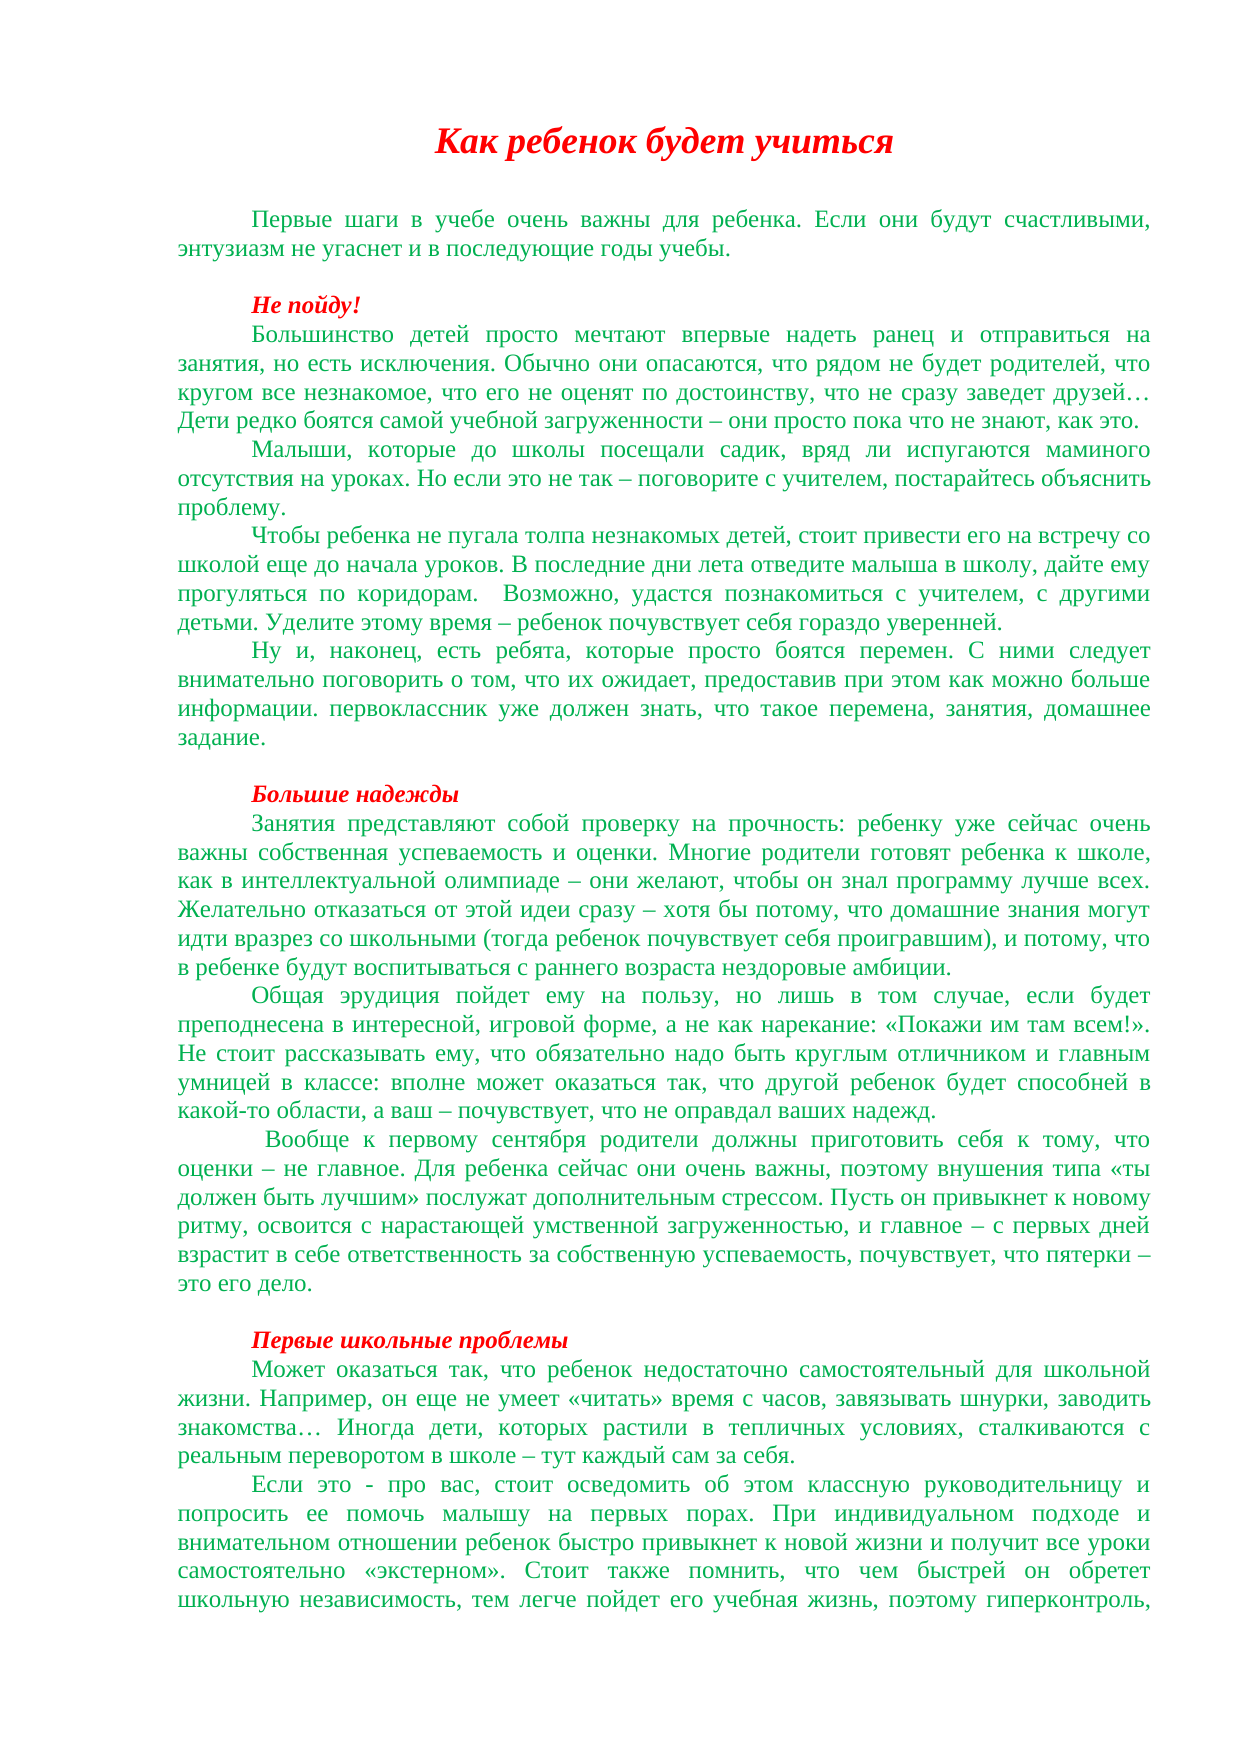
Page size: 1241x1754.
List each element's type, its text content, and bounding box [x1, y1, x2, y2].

text Первые шаги в учебе очень важны для ребенка. Если они будут счастливыми, энтузиазм не угаснет и в последующие годы учебы. [177, 204, 1152, 262]
text Общая эрудиция пойдет ему на пользу, но лишь в том случае, если будет преподнесена в интересной, игровой форме, а не как нарекание: «Покажи им там всем!». Не стоит рассказывать ему, что обязательно надо быть круглым отличником и главным умницей в классе: вполне может оказаться так, что другой ребенок будет способней в какой-то области, а ваш – почувствует, что не оправдал ваших надежд. [177, 981, 1152, 1124]
text Ну и, наконец, есть ребята, которые просто боятся перемен. С ними следует внимательно поговорить о том, что их ожидает, предоставив при этом как можно больше информации. первоклассник уже должен знать, что такое перемена, занятия, домашнее задание. [177, 636, 1152, 751]
text Занятия представляют собой проверку на прочность: ребенку уже сейчас очень важны собственная успеваемость и оценки. Многие родители готовят ребенка к школе, как в интеллектуальной олимпиаде – они желают, чтобы он знал программу лучше всех. Желательно отказаться от этой идеи сразу – хотя бы потому, что домашние знания могут идти вразрез со школьными (тогда ребенок почувствует себя проигравшим), и потому, что в ребенке будут воспитываться с раннего возраста нездоровые амбиции. [177, 808, 1152, 981]
text Большинство детей просто мечтают впервые надеть ранец и отправиться на занятия, но есть исключения. Обычно они опасаются, что рядом не будет родителей, что кругом все незнакомое, что его не оценят по достоинству, что не сразу заведет друзей… Дети редко боятся самой учебной загруженности – они просто пока что не знают, как это. [177, 319, 1152, 434]
text Как ребенок будет учиться [177, 118, 1152, 161]
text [177, 1469, 1152, 1613]
text Первые школьные проблемы [177, 1326, 1152, 1354]
text Вообще к первому сентября родители должны приготовить себя к тому, что оценки – не главное. Для ребенка сейчас они очень важны, поэтому внушения типа «ты должен быть лучшим» послужат дополнительным стрессом. Пусть он привыкнет к новому ритму, освоится с нарастающей умственной загруженностью, и главное – с первых дней взрастит в себе ответственность за собственную успеваемость, почувствует, что пятерки – это его дело. [177, 1124, 1152, 1297]
text Чтобы ребенка не пугала толпа незнакомых детей, стоит привести его на встречу со школой еще до начала уроков. В последние дни лета отведите малыша в школу, дайте ему прогуляться по коридорам. Возможно, удастся познакомиться с учителем, с другими детьми. Уделите этому время – ребенок почувствует себя гораздо уверенней. [177, 521, 1152, 636]
text Может оказаться так, что ребенок недостаточно самостоятельный для школьной жизни. Например, он еще не умеет «читать» время с часов, завязывать шнурки, заводить знакомства… Иногда дети, которых растили в тепличных условиях, сталкиваются с реальным переворотом в школе – тут каждый сам за себя. [177, 1354, 1152, 1469]
text Не пойду! [177, 291, 1152, 319]
text Большие надежды [177, 779, 1152, 808]
text Малыши, которые до школы посещали садик, вряд ли испугаются маминого отсутствия на уроках. Но если это не так – поговорите с учителем, постарайтесь объяснить проблему. [177, 434, 1152, 521]
